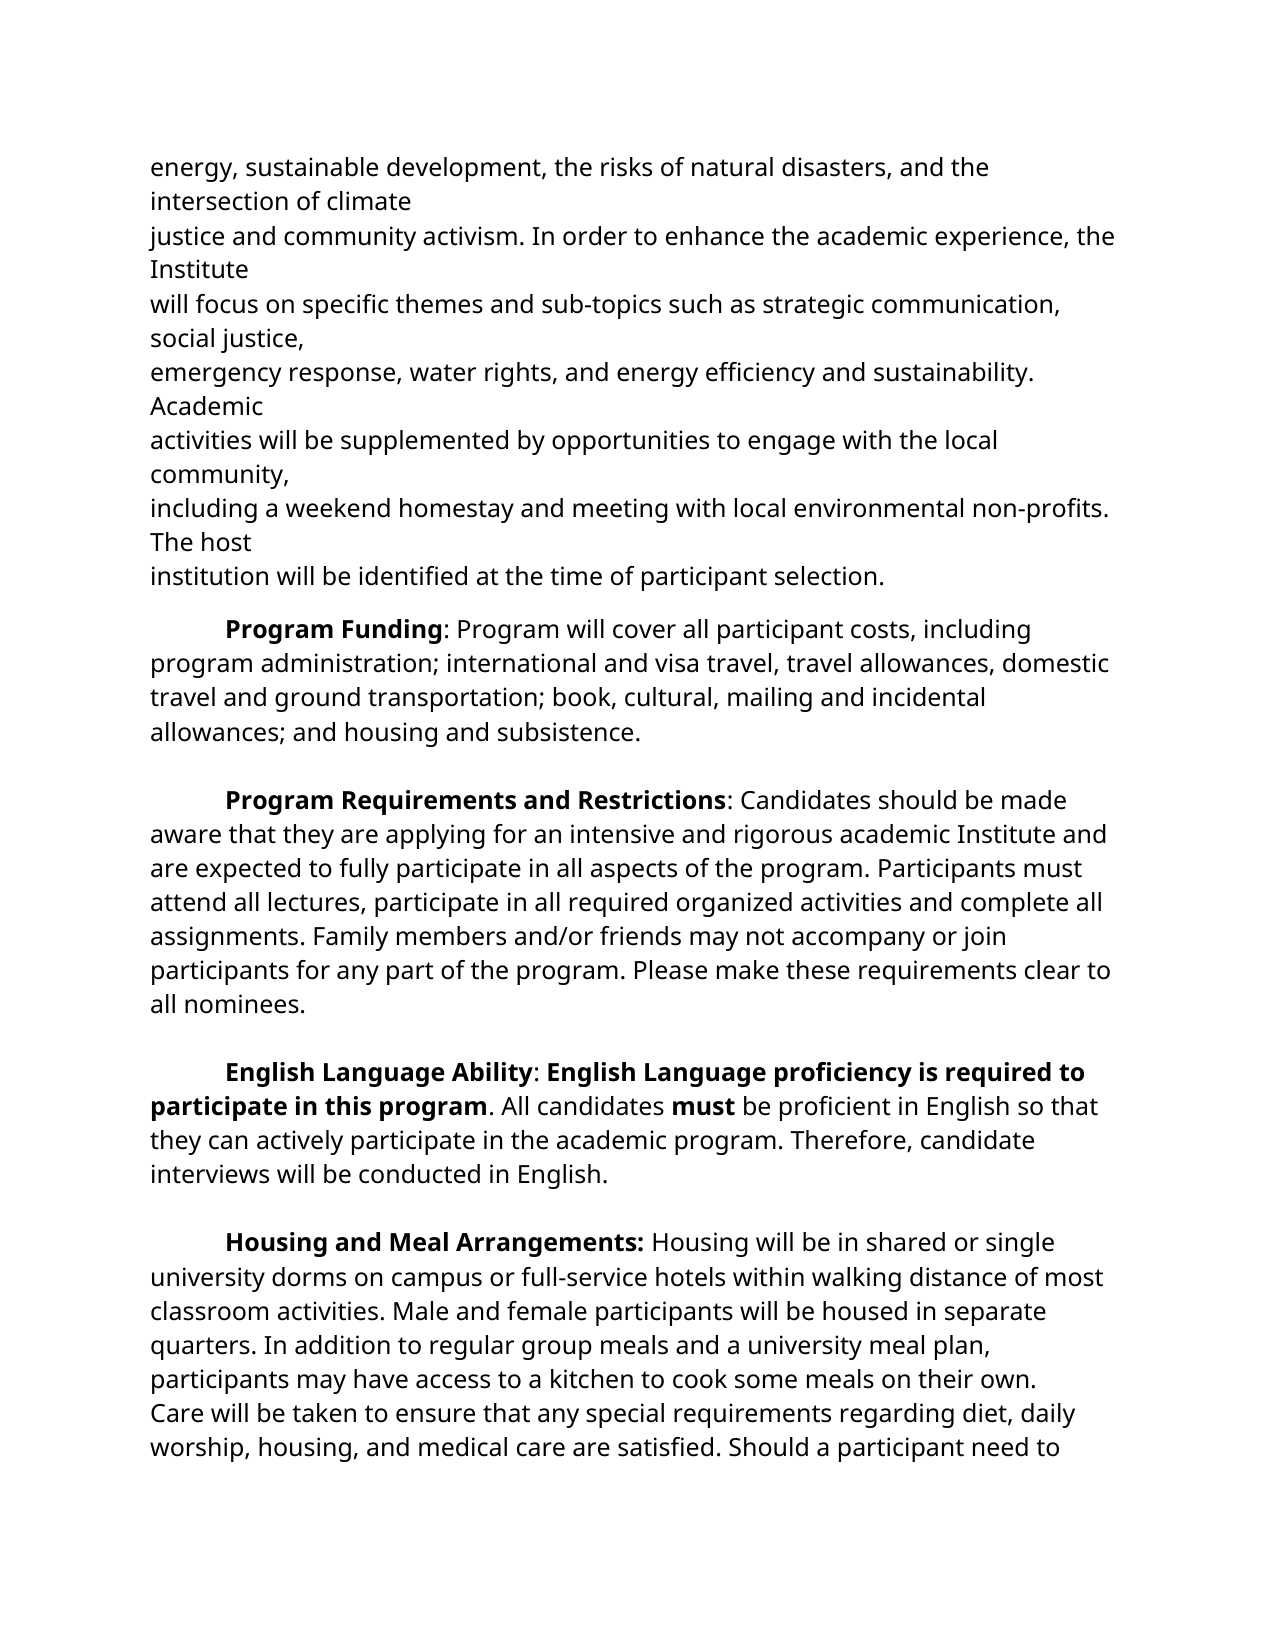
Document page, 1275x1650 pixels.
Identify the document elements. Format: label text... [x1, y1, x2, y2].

text Program Funding: Program will cover all participant costs, including program administration; international and visa travel, travel allowances, domestic travel and ground transportation; book, cultural, mailing and incidental allowances; and housing and subsistence. [150, 612, 1125, 748]
text English Language Ability: English Language proficiency is required to participate in this program. All candidates must be proficient in English so that they can actively participate in the academic program. Therefore, candidate interviews will be conducted in English. [150, 1055, 1125, 1191]
text energy, sustainable development, the risks of natural disasters, and the intersection of climate [150, 150, 1125, 218]
text including a weekend homestay and meeting with local environmental non-profits. The host [150, 491, 1125, 559]
text justice and community activism. In order to enhance the academic experience, the Institute [150, 218, 1125, 286]
text institution will be identified at the time of participant selection. [150, 559, 1125, 593]
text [150, 1395, 1125, 1463]
text Program Requirements and Restrictions: Candidates should be made aware that they are applying for an intensive and rigorous academic Institute and are expected to fully participate in all aspects of the program. Participants must attend all lectures, participate in all required organized activities and complete all assignments. Family members and/or friends may not accompany or join participants for any part of the program. Please make these requirements clear to all nominees. [150, 782, 1125, 1021]
text emergency response, water rights, and energy efficiency and sustainability. Academic [150, 354, 1125, 422]
text Housing and Meal Arrangements: Housing will be in shared or single university dorms on campus or full-service hotels within walking distance of most classroom activities. Male and female participants will be housed in separate quarters. In addition to regular group meals and a university meal plan, participants may have access to a kitchen to cook some meals on their own. [150, 1225, 1125, 1395]
text activities will be supplemented by opportunities to engage with the local community, [150, 422, 1125, 491]
text will focus on specific themes and sub-topics such as strategic communication, social justice, [150, 286, 1125, 354]
